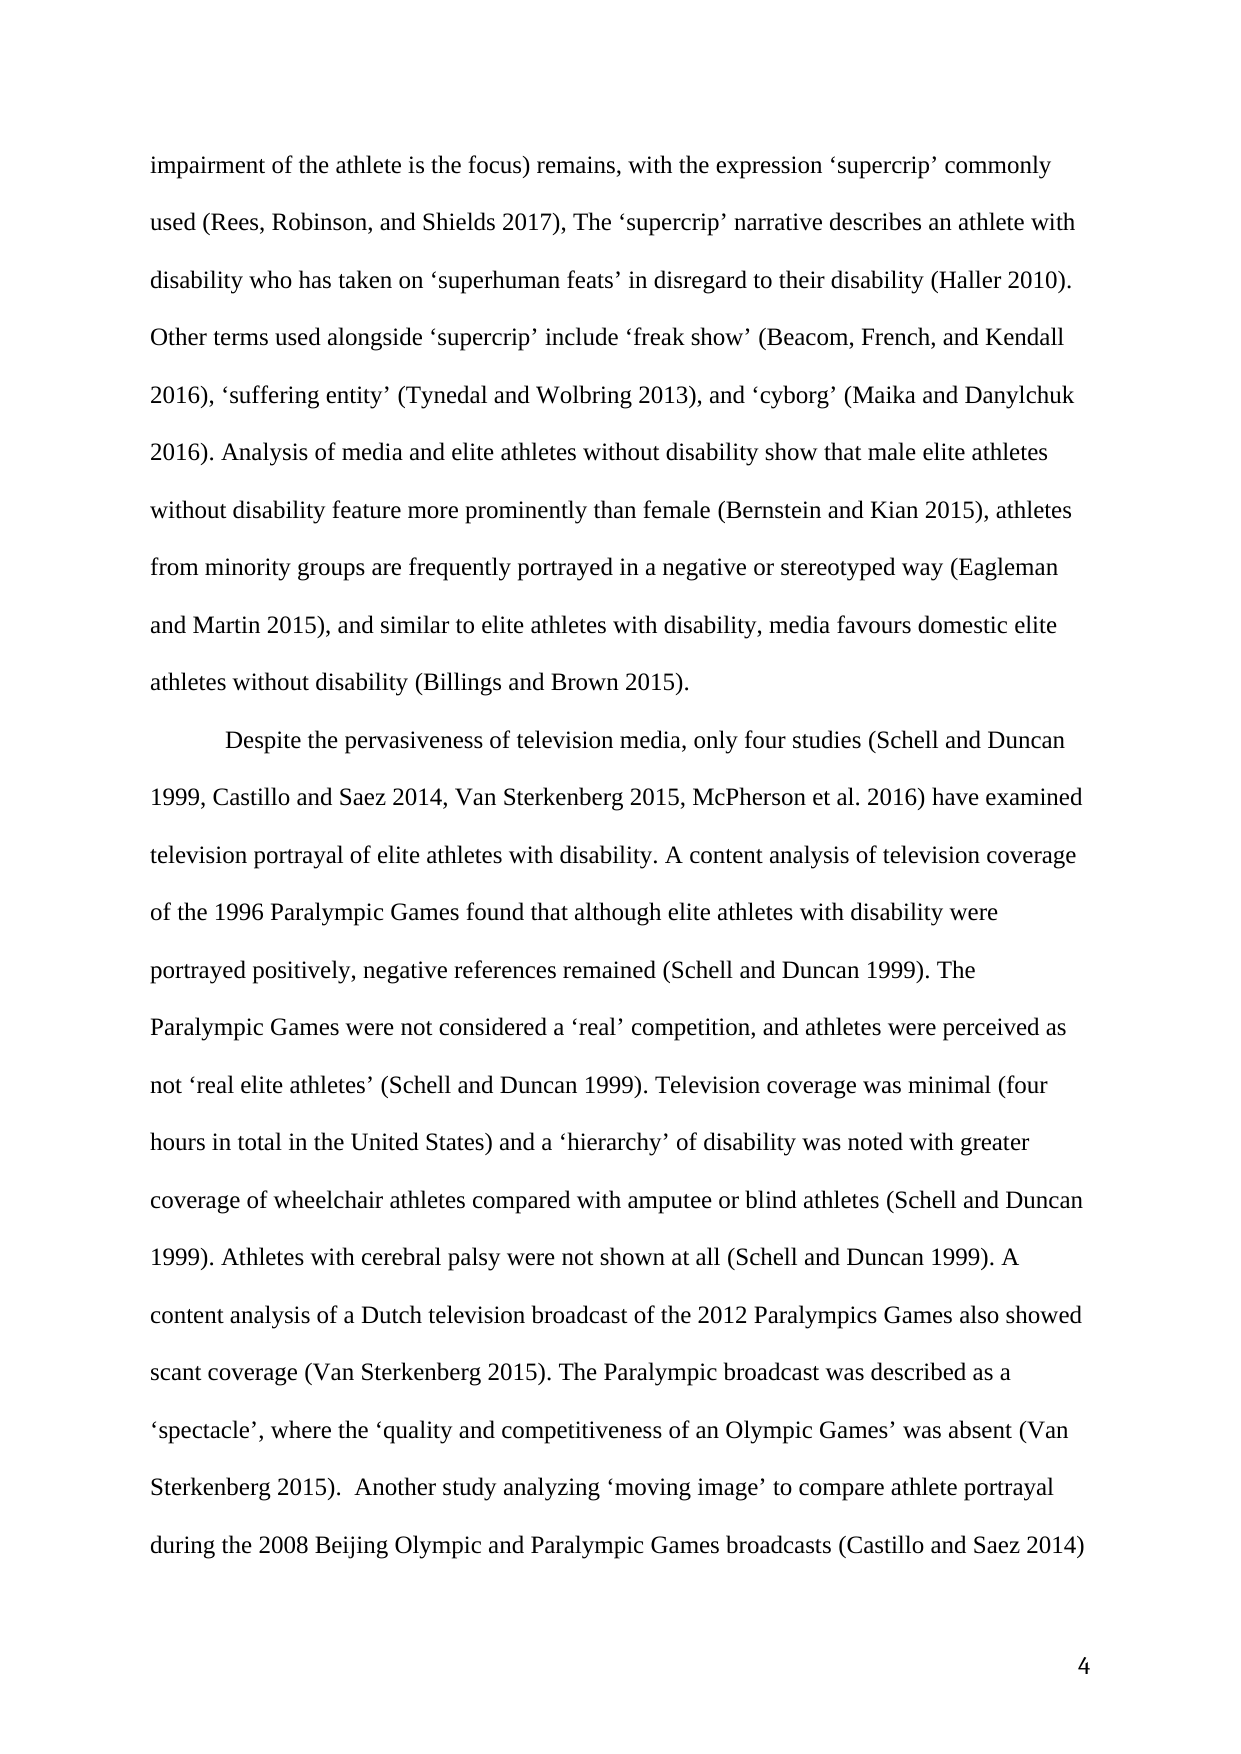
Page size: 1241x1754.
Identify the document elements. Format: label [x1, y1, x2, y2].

text [150, 150, 1090, 696]
text [150, 725, 1090, 1559]
